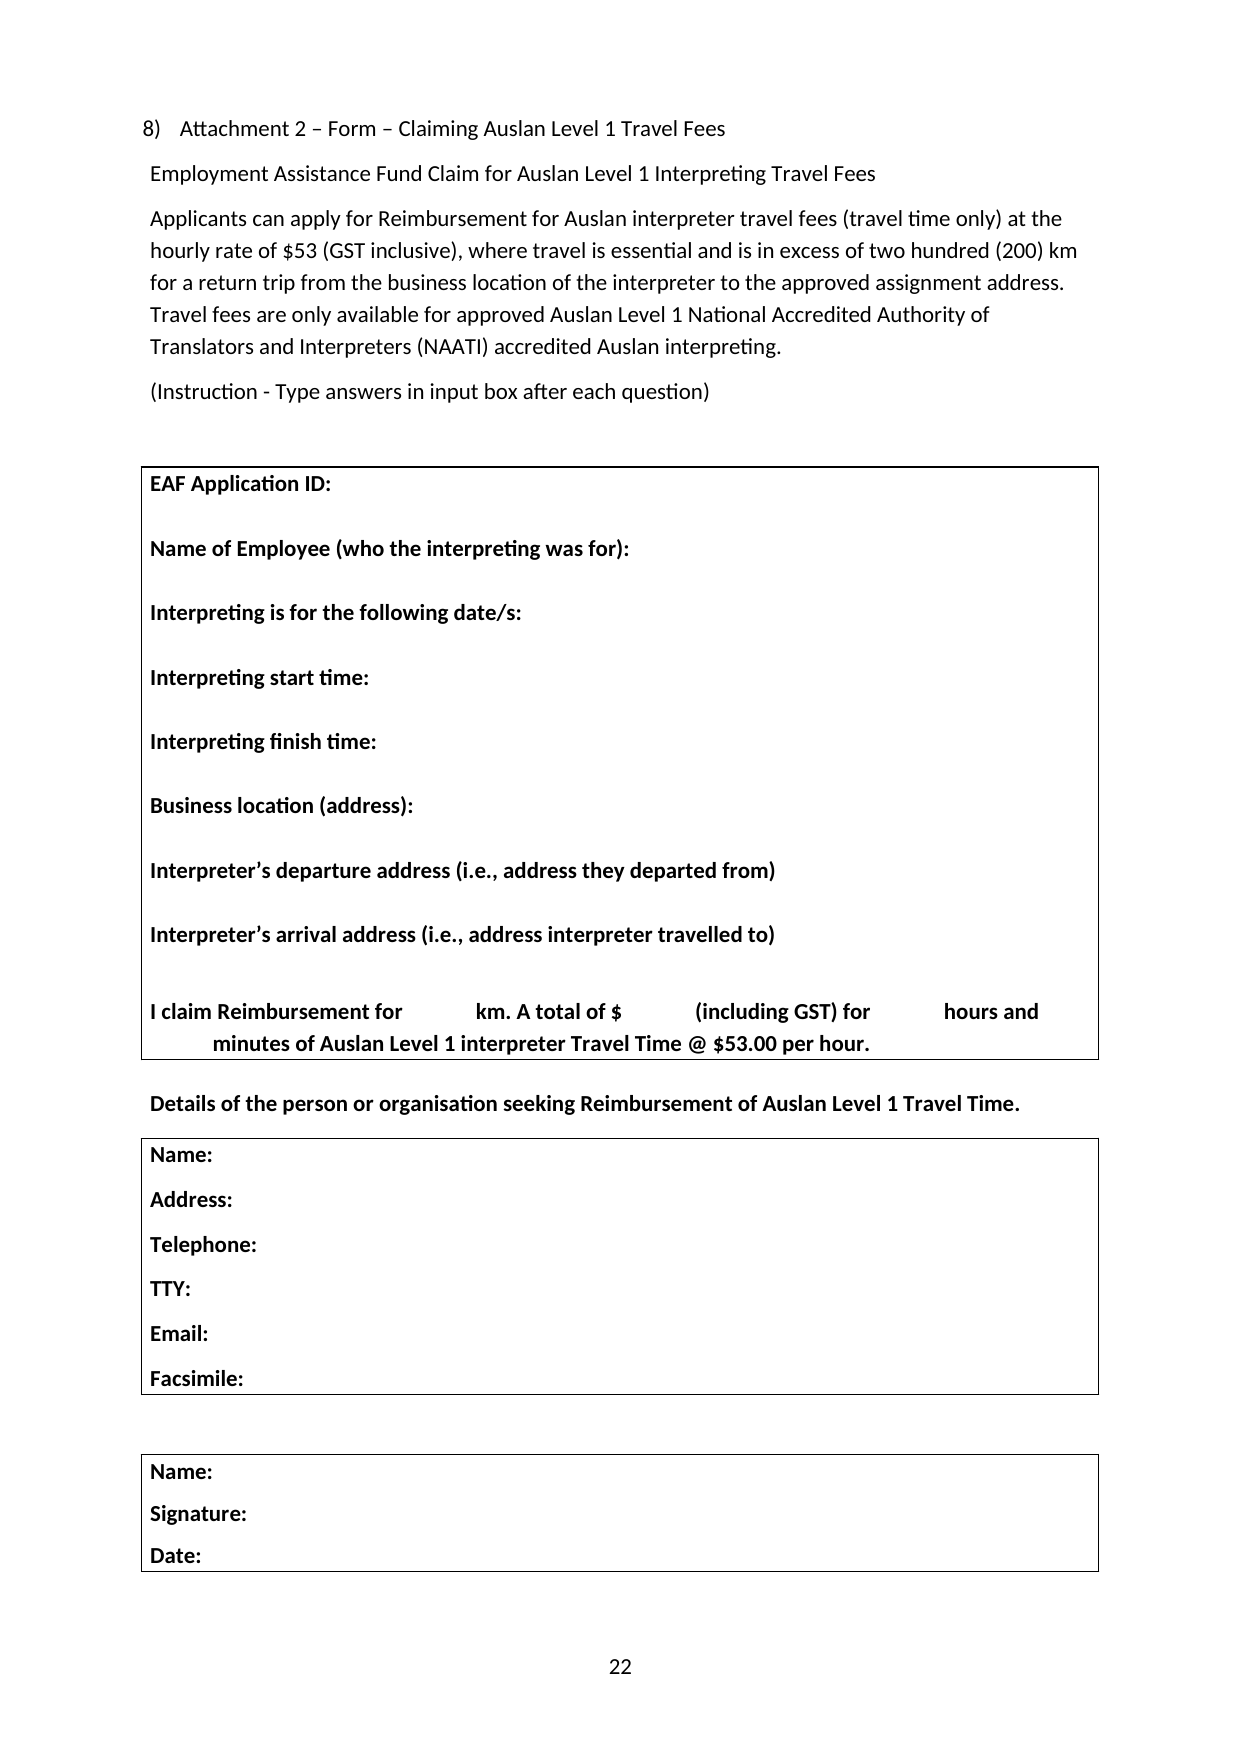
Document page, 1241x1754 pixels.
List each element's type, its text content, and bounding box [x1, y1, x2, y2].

text Telephone: [142, 1227, 1098, 1258]
text Applicants can apply for Reimbursement for Auslan interpreter travel fees (travel time only) at the hourly rate of $53 (GST inclusive), where travel is essential and is in excess of two hundred (200) km for a return trip from the business location of the interpreter to the approved assignment address. Travel fees are only available for approved Auslan Level 1 National Accredited Authority of Translators and Interpreters (NAATI) accredited Auslan interpreting. [150, 204, 1090, 360]
text Interpreting start time: [142, 659, 1098, 691]
text Interpreting is for the following date/s: [142, 595, 1098, 626]
text I claim Reimbursement for km. A total of $ (including GST) for hours and minutes of Auslan Level 1 interpreter Travel Time @ $53.00 per hour. [142, 994, 1098, 1059]
text Facsimile: [142, 1361, 1098, 1394]
text Interpreter’s departure address (i.e., address they departed from) [142, 853, 1098, 884]
text Business location (address): [142, 788, 1098, 852]
text TTY: [142, 1271, 1098, 1303]
text Date: [142, 1538, 1098, 1571]
text Employment Assistance Fund Claim for Auslan Level 1 Interpreting Travel Fees [150, 159, 1090, 187]
text Name of Employee (who the interpreting was for): [142, 531, 1098, 594]
text EAF Application ID: [142, 468, 1098, 530]
list Attachment 2 – Form – Claiming Auslan Level 1 Travel Fees [142, 114, 1090, 142]
text Signature: [142, 1496, 1098, 1527]
text Name: [142, 1139, 1098, 1168]
text Details of the person or organisation seeking Reimbursement of Auslan Level 1 Travel Time. [150, 1089, 1090, 1118]
text Email: [142, 1316, 1098, 1347]
text Interpreter’s arrival address (i.e., address interpreter travelled to) [142, 885, 1098, 948]
text (Instruction - Type answers in input box after each question) [150, 377, 1090, 405]
text Name: [142, 1455, 1098, 1485]
text Interpreting finish time: [142, 724, 1098, 755]
text Address: [142, 1182, 1098, 1213]
